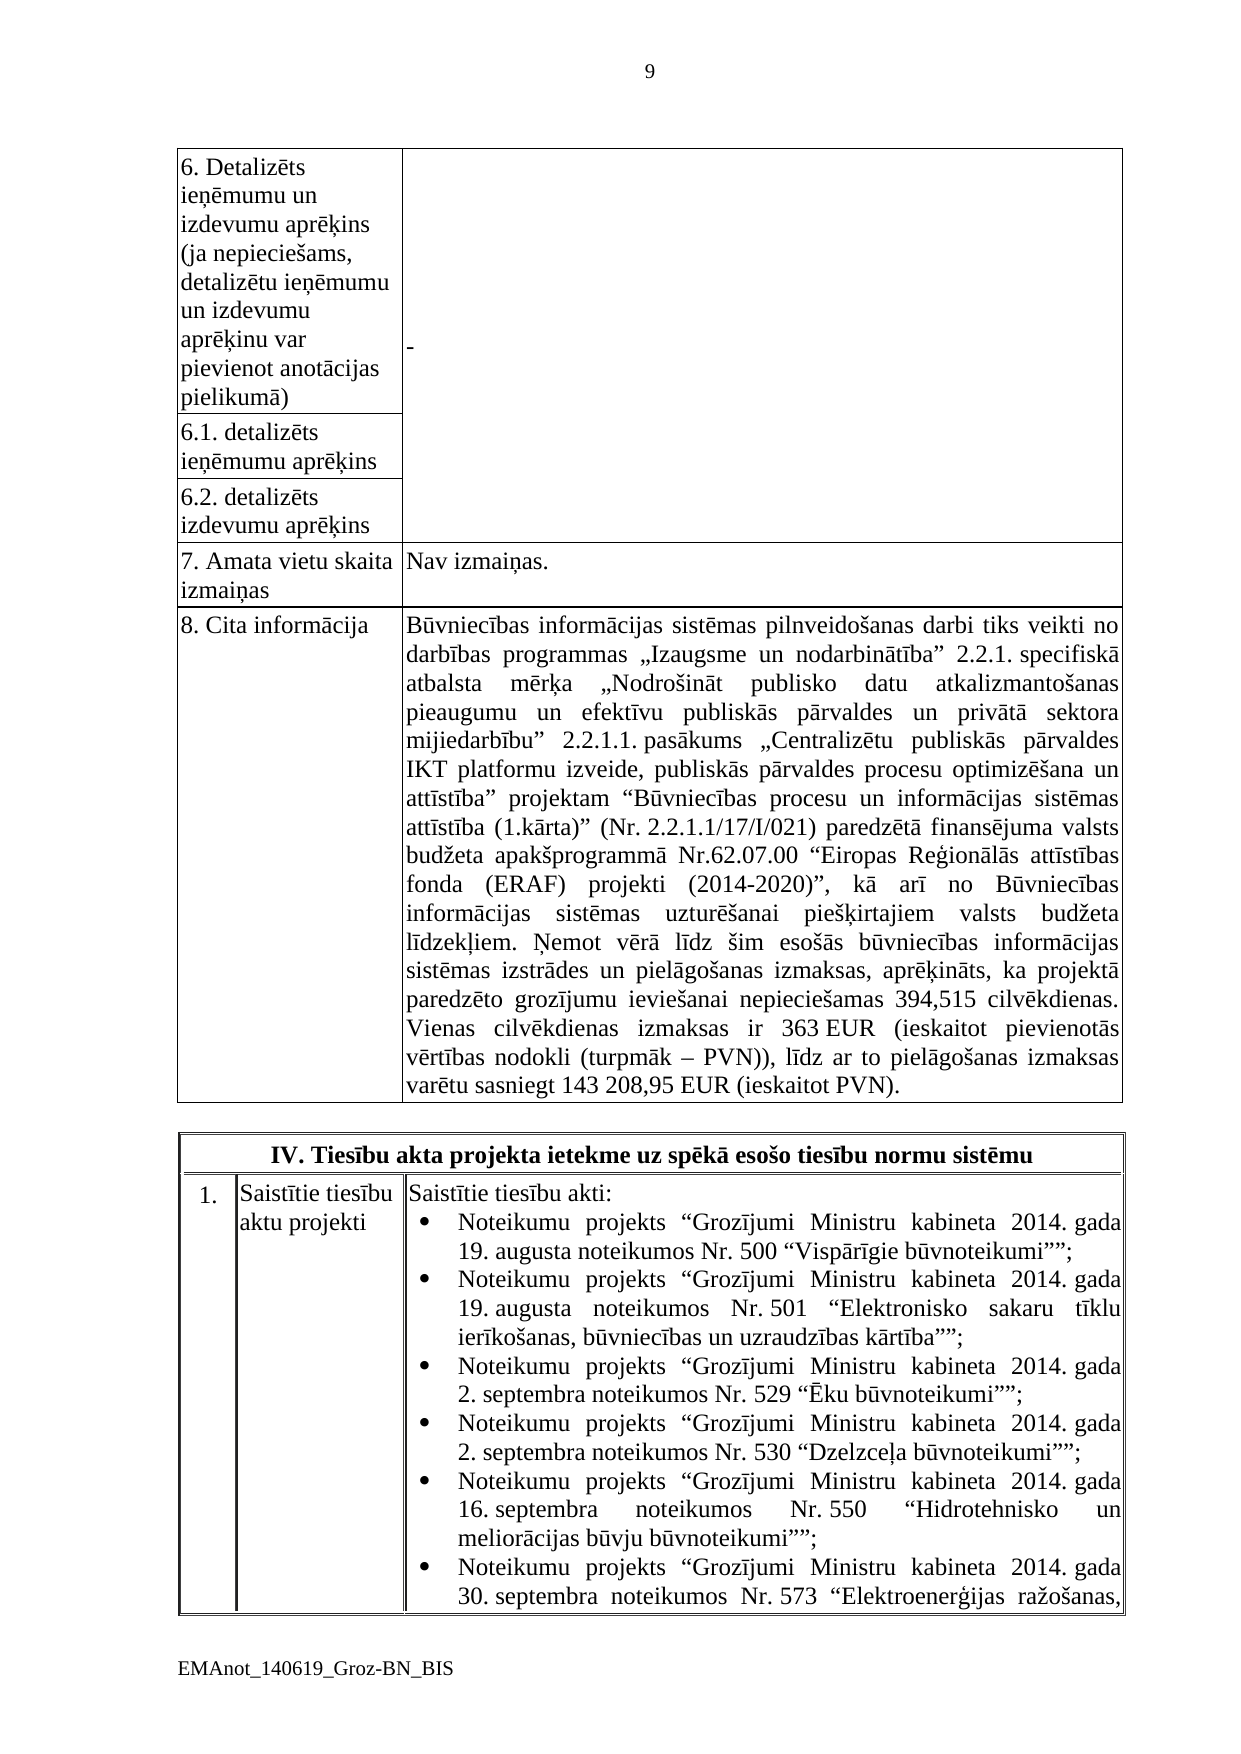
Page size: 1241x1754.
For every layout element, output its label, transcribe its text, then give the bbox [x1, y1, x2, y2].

table_cell 1. [180, 1172, 236, 1613]
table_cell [236, 1173, 405, 1613]
table_header IV. Tiesību akta projekta ietekme uz spēkā esošo tiesību normu sistēmu [181, 1135, 1123, 1172]
table_cell - [403, 149, 1122, 542]
table_cell Būvniecības informācijas sistēmas pilnveidošanas darbi tiks veikti no darbības programmas „Izaugsme un nodarbinātība” 2.2.1. specifiskā atbalsta mērķa „Nodrošināt publisko datu atkalizmantošanas pieaugumu un efektīvu publiskās pārvaldes un privātā sektora mijiedarbību” 2.2.1.1. pasākums „Centralizētu publiskās pārvaldes IKT platformu izveide, publiskās pārvaldes procesu optimizēšana un attīstība” projektam “Būvniecības procesu un informācijas sistēmas attīstība (1.kārta)” (Nr. 2.2.1.1/17/I/021) paredzētā finansējuma valsts budžeta apakšprogrammā Nr.62.07.00 “Eiropas Reģionālās attīstības fonda (ERAF) projekti (2014-2020)”, kā arī no Būvniecības informācijas sistēmas uzturēšanai piešķirtajiem valsts budžeta līdzekļiem. Ņemot vērā līdz šim esošās būvniecības informācijas sistēmas izstrādes un pielāgošanas izmaksas, aprēķināts, ka projektā paredzēto grozījumu ieviešanai nepieciešamas 394,515 cilvēkdienas. Vienas cilvēkdienas izmaksas ir 363 EUR (ieskaitot pievienotās vērtības nodokli (turpmāk – PVN)), līdz ar to pielāgošanas izmaksas varētu sasniegt 143 208,95 EUR (ieskaitot PVN). [403, 608, 1122, 1102]
table_cell 8. Cita informācija [178, 608, 402, 1102]
table_cell 6.2. detalizēts izdevumu aprēķins [178, 479, 402, 542]
table_cell 6. Detalizēts ieņēmumu un izdevumu aprēķins (ja nepieciešams, detalizētu ieņēmumu un izdevumu aprēķinu var pievienot anotācijas pielikumā) [178, 149, 402, 413]
table_cell 7. Amata vietu skaita izmaiņas [178, 543, 402, 606]
table_cell Nav izmaiņas. [403, 543, 1122, 606]
table_cell 6.1. detalizēts ieņēmumu aprēķins [178, 414, 402, 478]
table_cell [405, 1172, 1124, 1613]
